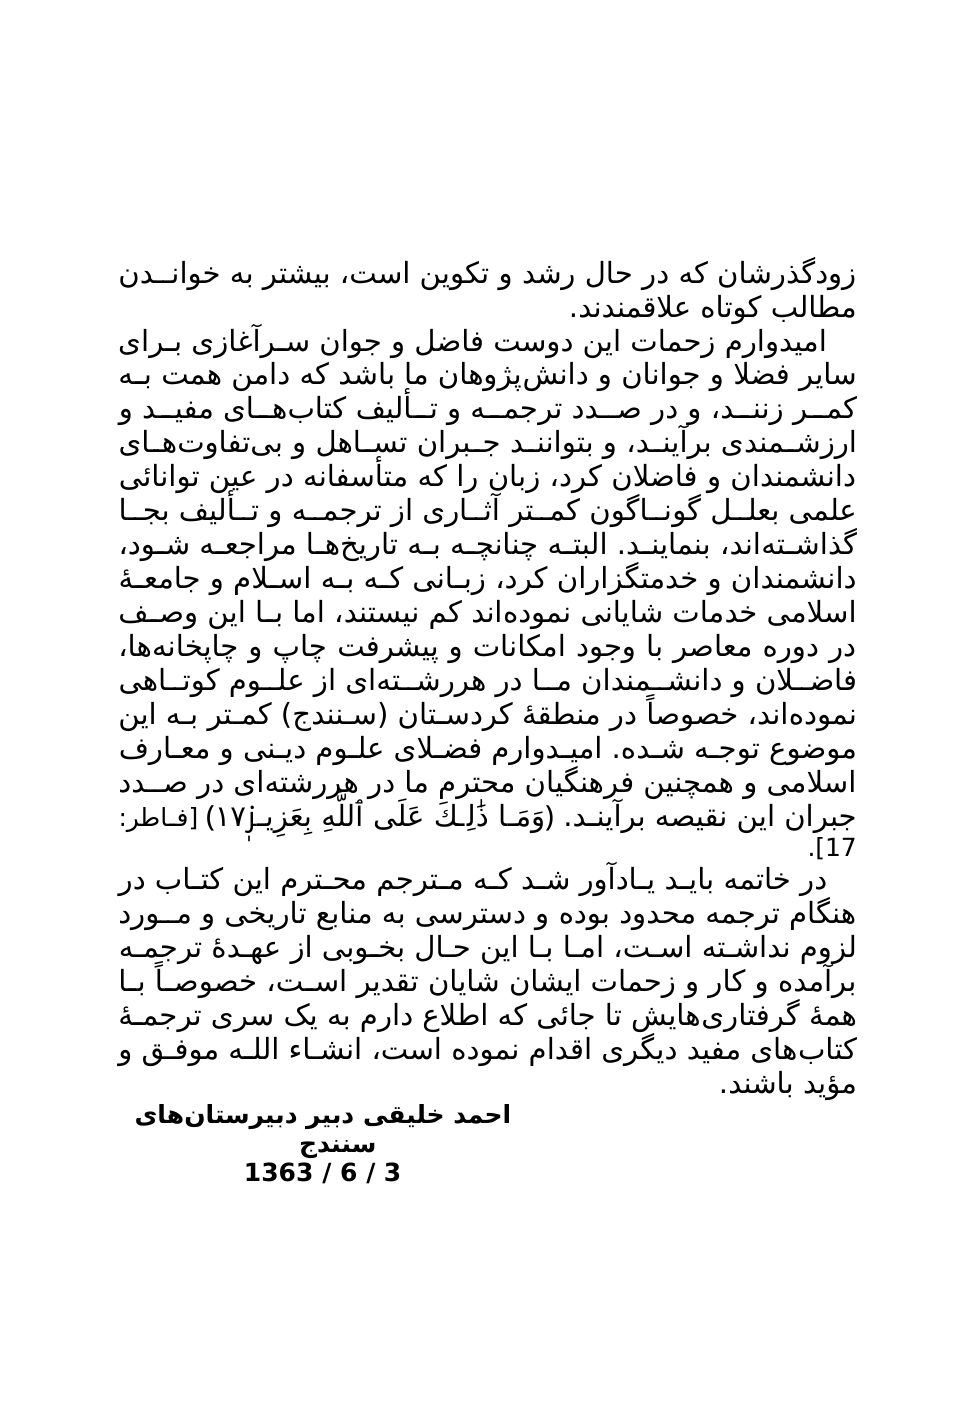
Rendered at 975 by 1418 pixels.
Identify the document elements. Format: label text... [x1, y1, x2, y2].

text در خاتمه باید یادآور شد که مترجم محترم این کتاب در هنگام ترجمه محدود بوده و دسترسی به منابع تاریخی و مورد لزوم نداشته است، اما با این حال بخوبی از عهدۀ ترجمه برآمده و کار و زحمات ایشان شایان تقدیر است، خصوصاً با همۀ گرفتاری‌هایش تا جائی که اطلاع دارم به یک سری ترجمۀ کتاب‌های مفید دیگری اقدام نموده است، انشاء الله موفق و مؤید باشند. [118, 862, 857, 1100]
text احمد خلیقی دبیر دبیرستان‌های سنندج [118, 1100, 557, 1158]
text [118, 256, 857, 324]
text 3 / 6 / 1363 [118, 1158, 557, 1188]
text امیدوارم زحمات این دوست فاضل و جوان سرآغازی برای سایر فضلا و جوانان و دانش‌پژوهان ما باشد که دامن همت به کمر زنند، و در صدد ترجمه و تألیف کتاب‌های مفید و ارزشمندی برآیند، و بتوانند جبران تساهل و بی‌تفاوت‌های دانشمندان و فاضلان کرد، زبان را که متأسفانه در عین توانائی علمی بعلل گوناگون کمتر آثاری از ترجمه و تألیف بجا گذاشته‌اند، بنمایند. البته چنانچه به تاریخ‌ها مراجعه شود، دانشمندان و خدمتگزاران کرد، زبانی که به اسلام و جامعۀ اسلامی خدمات شایانی نموده‌اند کم نیستند، اما با این وصف در دوره معاصر با وجود امکانات و پیشرفت چاپ و چاپخانه‌ها، فاضلان و دانشمندان ما در هررشته‌ای از علوم کوتاهی نموده‌اند، خصوصاً در منطقۀ کردستان (سنندج) کمتر به این موضوع توجه شده. امیدوارم فضلای علوم دینی و معارف اسلامی و همچنین فرهنگیان محترم ما در هررشته‌ای در صدد جبران این نقیصه برآیند. ﴿وَمَا ذَٰلِكَ عَلَى ٱللَّهِ بِعَزِيزٖ١٧﴾ [فاطر: 17]. [118, 324, 857, 862]
